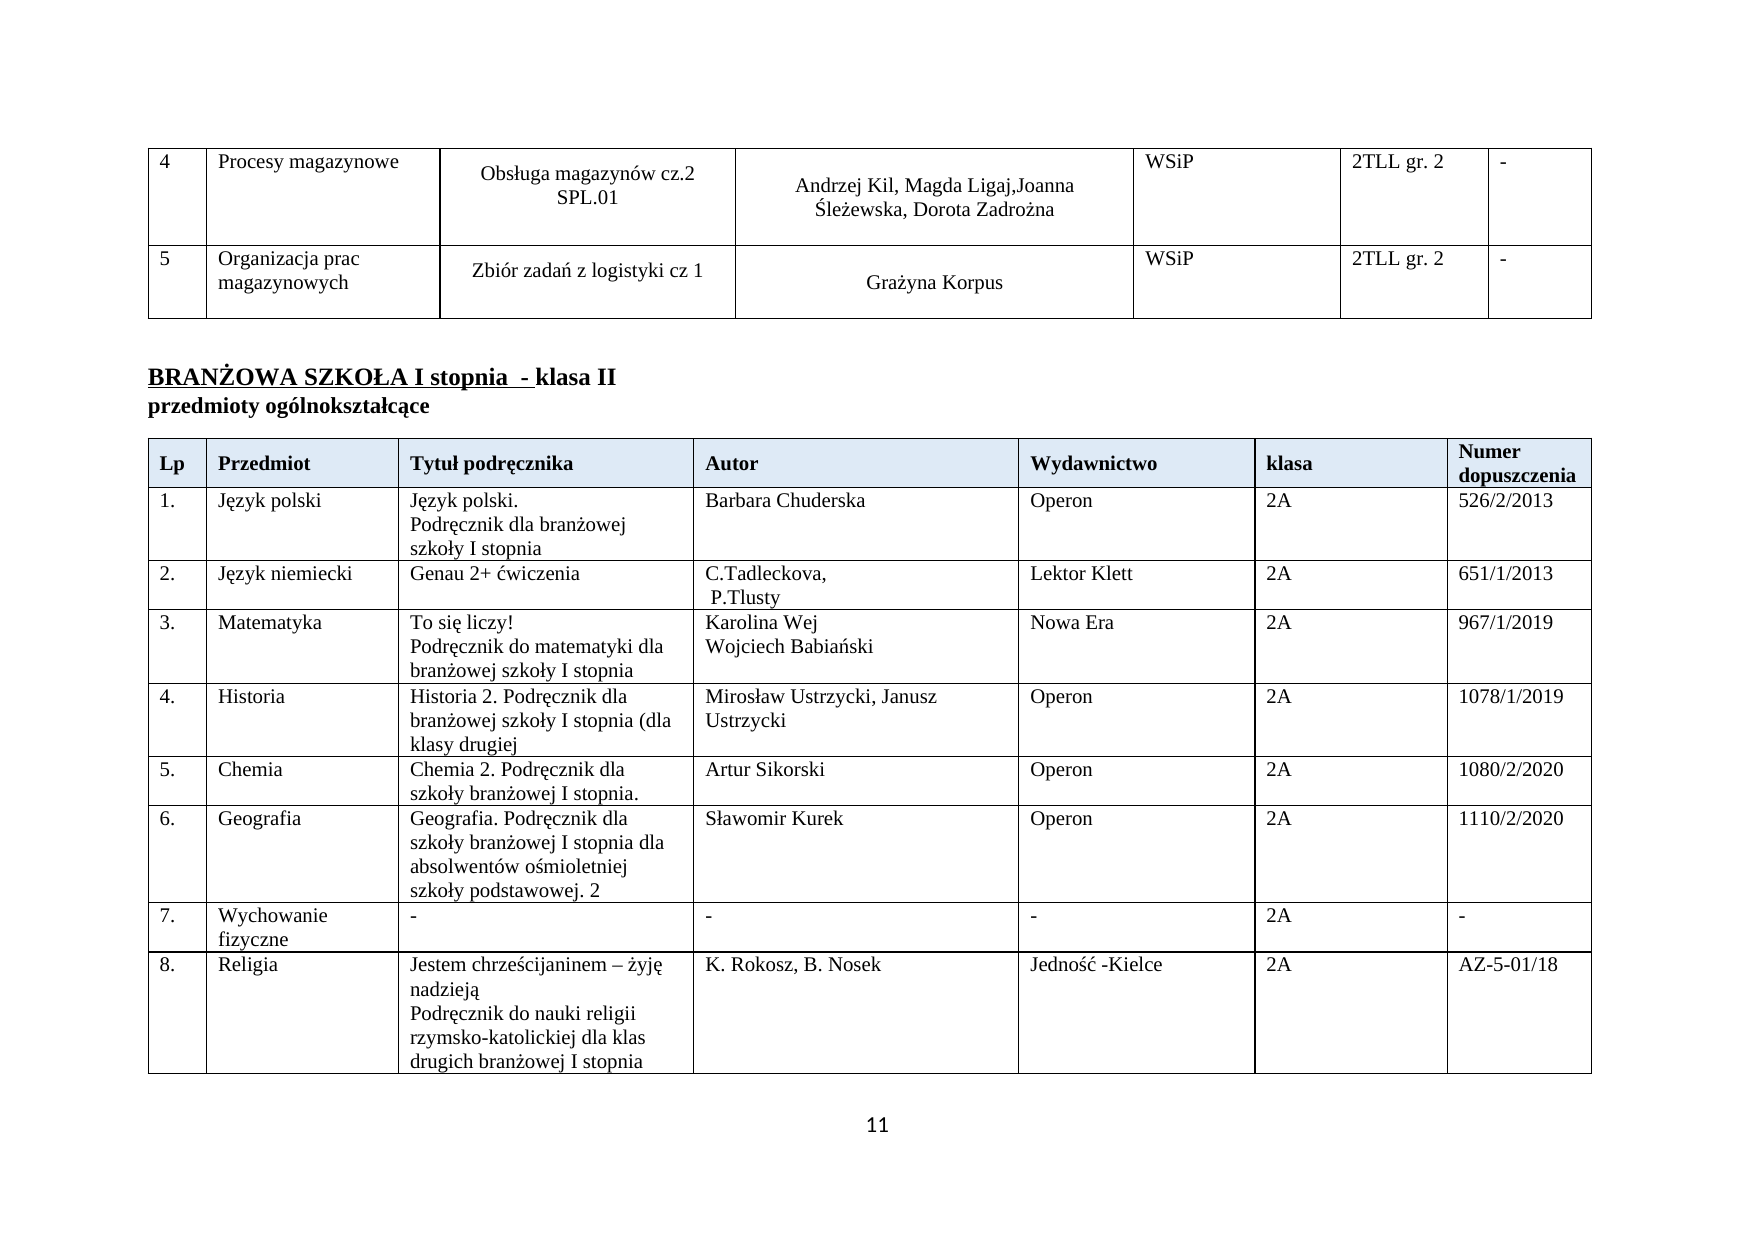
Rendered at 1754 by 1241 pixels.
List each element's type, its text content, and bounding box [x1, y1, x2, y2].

table_cell Artur Sikorski [694, 757, 1018, 805]
table_cell 967/1/2019 [1448, 610, 1591, 682]
table_cell Chemia [207, 757, 398, 805]
table_cell To się liczy! Podręcznik do matematyki dla branżowej szkoły I stopnia [399, 610, 693, 682]
table_cell Genau 2+ ćwiczenia [399, 561, 693, 609]
table_cell 2. [149, 561, 206, 609]
table_cell Religia [207, 953, 398, 1073]
table_cell 1078/1/2019 [1448, 684, 1591, 756]
table_cell Procesy magazynowe [207, 149, 439, 245]
table_cell Jedność -Kielce [1019, 953, 1254, 1073]
table_cell - [1489, 149, 1591, 245]
table_cell 1080/2/2020 [1448, 757, 1591, 805]
table_cell C.Tadleckova, P.Tlusty [694, 561, 1018, 609]
table_cell - [694, 903, 1018, 951]
table_cell Historia [207, 684, 398, 756]
table_header Wydawnictwo [1019, 439, 1254, 487]
table_cell AZ-5-01/18 [1448, 953, 1591, 1073]
table_cell Operon [1019, 684, 1254, 756]
table_cell 4 [149, 149, 206, 245]
table_cell - [1019, 903, 1254, 951]
table_cell 2A [1256, 488, 1447, 560]
table_cell Operon [1019, 488, 1254, 560]
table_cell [736, 149, 1133, 245]
table_cell 4. [149, 684, 206, 756]
table_cell 2A [1256, 561, 1447, 609]
table_cell - [1489, 246, 1591, 318]
table_cell Organizacja prac magazynowych [207, 246, 439, 318]
table_cell Nowa Era [1019, 610, 1254, 682]
table_cell 2A [1256, 903, 1447, 951]
table_cell 7. [149, 903, 206, 951]
table_cell 2TLL gr. 2 [1341, 246, 1488, 318]
table_cell Język niemiecki [207, 561, 398, 609]
table_cell Grażyna Korpus [736, 246, 1133, 318]
table_cell Lektor Klett [1019, 561, 1254, 609]
table_cell 2A [1256, 953, 1447, 1073]
table_cell Geografia. Podręcznik dla szkoły branżowej I stopnia dla absolwentów ośmioletniej szkoły podstawowej. 2 [399, 806, 693, 902]
table_cell 5 [149, 246, 206, 318]
table_cell Jestem chrześcijaninem – żyję nadzieją Podręcznik do nauki religii rzymsko-katolickiej dla klas drugich branżowej I stopnia [399, 953, 693, 1073]
table_cell Karolina Wej Wojciech Babiański [694, 610, 1018, 682]
table_cell Geografia [207, 806, 398, 902]
table_header Autor [694, 439, 1018, 487]
table_cell Język polski [207, 488, 398, 560]
text BRANŻOWA SZKOŁA I stopnia - klasa II przedmioty ogólnokształcące [148, 362, 1606, 419]
table_header Numer dopuszczenia [1448, 439, 1591, 487]
table_cell Operon [1019, 806, 1254, 902]
table_cell K. Rokosz, B. Nosek [694, 953, 1018, 1073]
table_cell Operon [1019, 757, 1254, 805]
table_header Tytuł podręcznika [399, 439, 693, 487]
table_cell 8. [149, 953, 206, 1073]
table_cell Barbara Chuderska [694, 488, 1018, 560]
table_cell 2TLL gr. 2 [1341, 149, 1488, 245]
table_cell 526/2/2013 [1448, 488, 1591, 560]
table_cell 1. [149, 488, 206, 560]
table_cell Mirosław Ustrzycki, Janusz Ustrzycki [694, 684, 1018, 756]
table_cell 6. [149, 806, 206, 902]
table_cell Zbiór zadań z logistyki cz 1 [441, 246, 735, 318]
table_cell 2A [1256, 684, 1447, 756]
table_cell - [399, 903, 693, 951]
table_cell 2A [1256, 610, 1447, 682]
table_cell Sławomir Kurek [694, 806, 1018, 902]
table_cell 1110/2/2020 [1448, 806, 1591, 902]
table_cell Obsługa magazynów cz.2 SPL.01 [441, 149, 735, 245]
table_cell Matematyka [207, 610, 398, 682]
table_cell Historia 2. Podręcznik dla branżowej szkoły I stopnia (dla klasy drugiej [399, 684, 693, 756]
table_cell Chemia 2. Podręcznik dla szkoły branżowej I stopnia. [399, 757, 693, 805]
table_header Lp [149, 439, 206, 487]
table_cell 651/1/2013 [1448, 561, 1591, 609]
table_cell 3. [149, 610, 206, 682]
table_header klasa [1256, 439, 1447, 487]
table_cell WSiP [1134, 246, 1340, 318]
table_header Przedmiot [207, 439, 398, 487]
table_cell 2A [1256, 806, 1447, 902]
table_cell 5. [149, 757, 206, 805]
table_cell Język polski. Podręcznik dla branżowej szkoły I stopnia [399, 488, 693, 560]
table_cell 2A [1256, 757, 1447, 805]
table_cell - [1448, 903, 1591, 951]
table_cell WSiP [1134, 149, 1340, 245]
table_cell Wychowanie fizyczne [207, 903, 398, 951]
